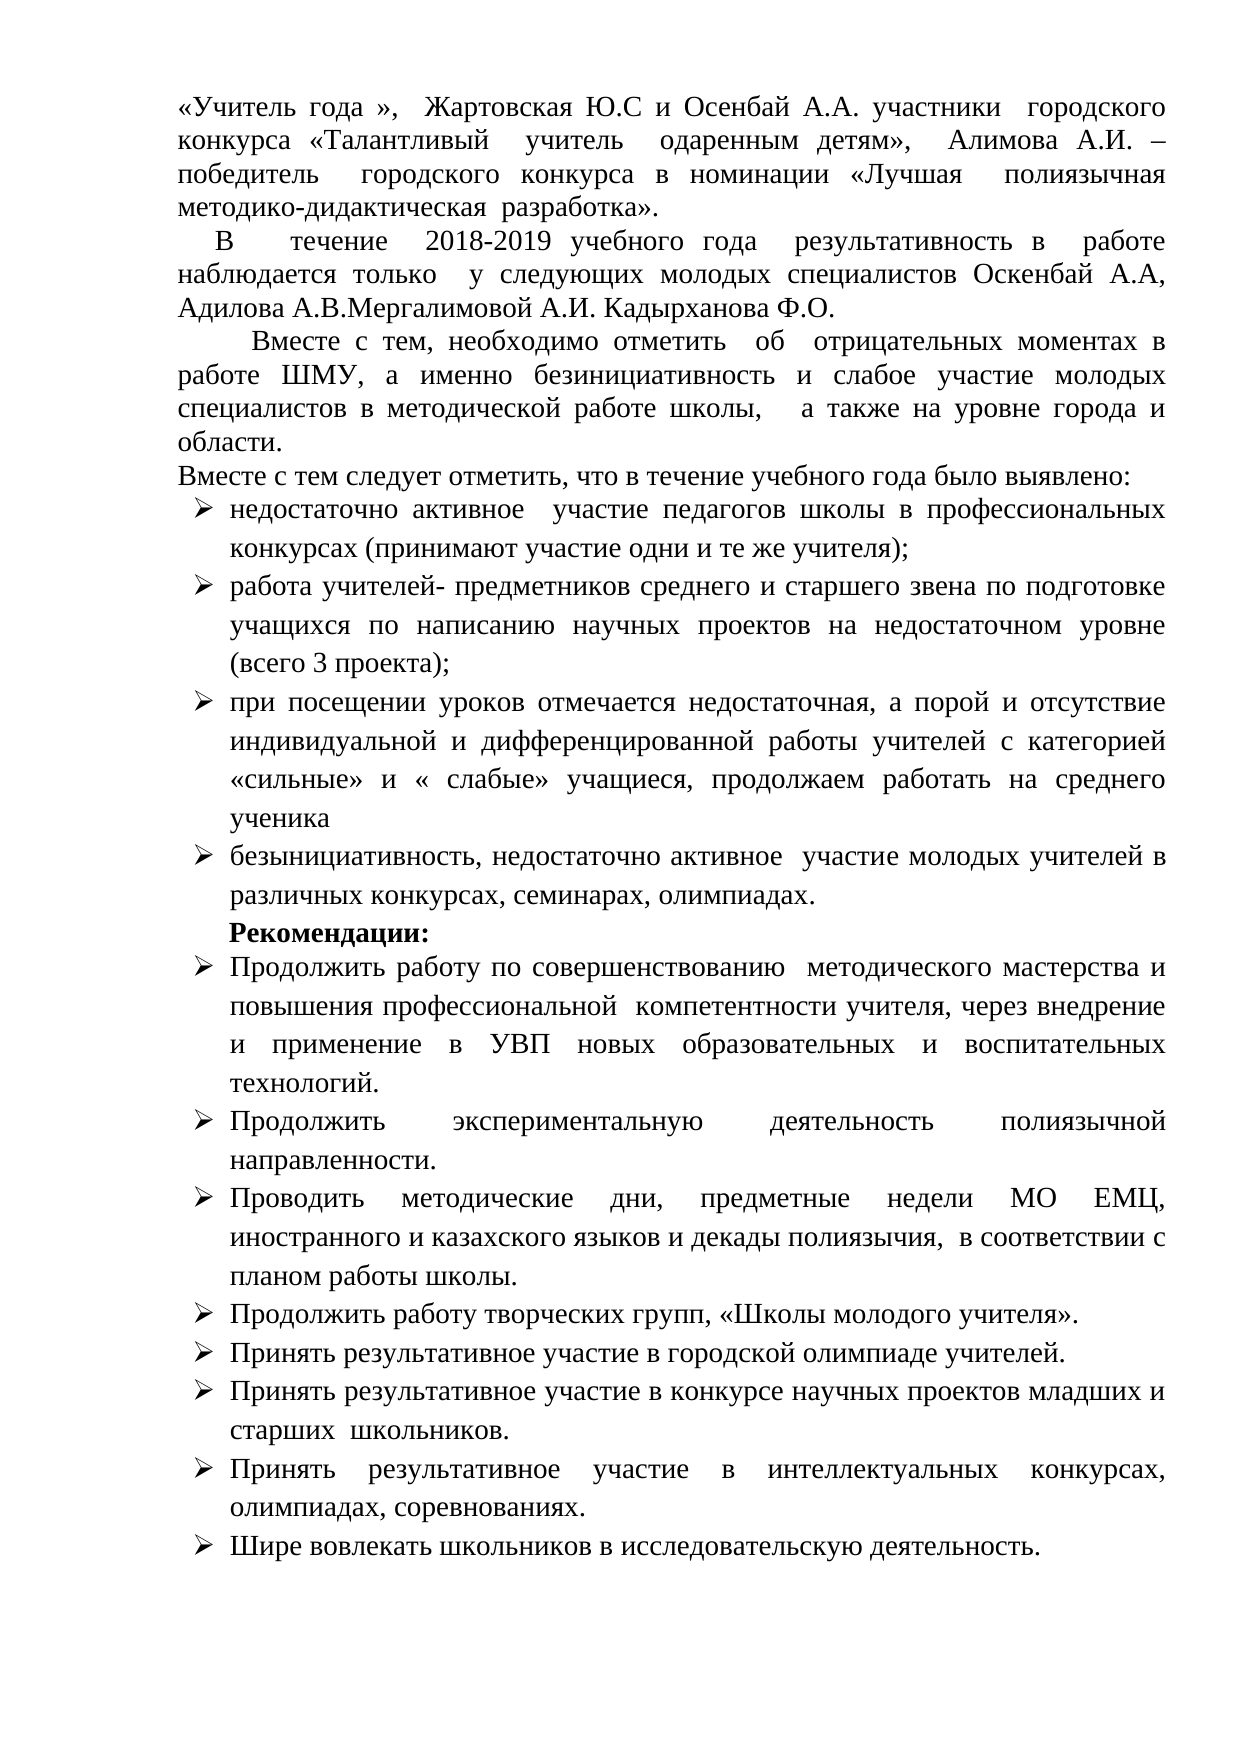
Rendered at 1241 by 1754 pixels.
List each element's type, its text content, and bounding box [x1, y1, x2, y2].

list Продолжить работу по совершенствованию методического мастерства и повышения профессиональной компетентности учителя, через внедрение и применение в УВП новых образовательных и воспитательных технологий. [192, 949, 1167, 1098]
list Принять результативное участие в конкурсе научных проектов младших и старших школьников. [192, 1373, 1167, 1446]
list Шире вовлекать школьников в исследовательскую деятельность. [192, 1528, 1167, 1562]
list безынициативность, недостаточно активное участие молодых учителей в различных конкурсах, семинарах, олимпиадах. [192, 838, 1167, 911]
list Принять результативное участие в интеллектуальных конкурсах, олимпиадах, соревнованиях. [192, 1451, 1167, 1523]
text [177, 89, 1167, 223]
text Вместе с тем, необходимо отметить об отрицательных моментах в работе ШМУ, а именно безинициативность и слабое участие молодых специалистов в методической работе школы, а также на уровне города и области. [177, 323, 1167, 458]
list работа учителей- предметников среднего и старшего звена по подготовке учащихся по написанию научных проектов на недостаточном уровне (всего 3 проекта); [192, 568, 1167, 679]
text В течение 2018-2019 учебного года результативность в работе наблюдается только у следующих молодых специалистов Оскенбай А.А, Адилова А.В.Мергалимовой А.И. Кадырханова Ф.О. [177, 223, 1167, 323]
list Продолжить экспериментальную деятельность полиязычной направленности. [192, 1103, 1167, 1176]
list при посещении уроков отмечается недостаточная, а порой и отсутствие индивидуальной и дифференцированной работы учителей с категорией «сильные» и « слабые» учащиеся, продолжаем работать на среднего ученика [192, 684, 1167, 833]
list Рекомендации: [229, 916, 1167, 949]
text Вместе с тем следует отметить, что в течение учебного года было выявлено: [177, 458, 1167, 491]
list Продолжить работу творческих групп, «Школы молодого учителя». [192, 1296, 1167, 1330]
list недостаточно активное участие педагогов школы в профессиональных конкурсах (принимают участие одни и те же учителя); [192, 491, 1167, 563]
list Принять результативное участие в городской олимпиаде учителей. [192, 1335, 1167, 1368]
list Проводить методические дни, предметные недели МО ЕМЦ, иностранного и казахского языков и декады полиязычия, в соответствии с планом работы школы. [192, 1181, 1167, 1291]
